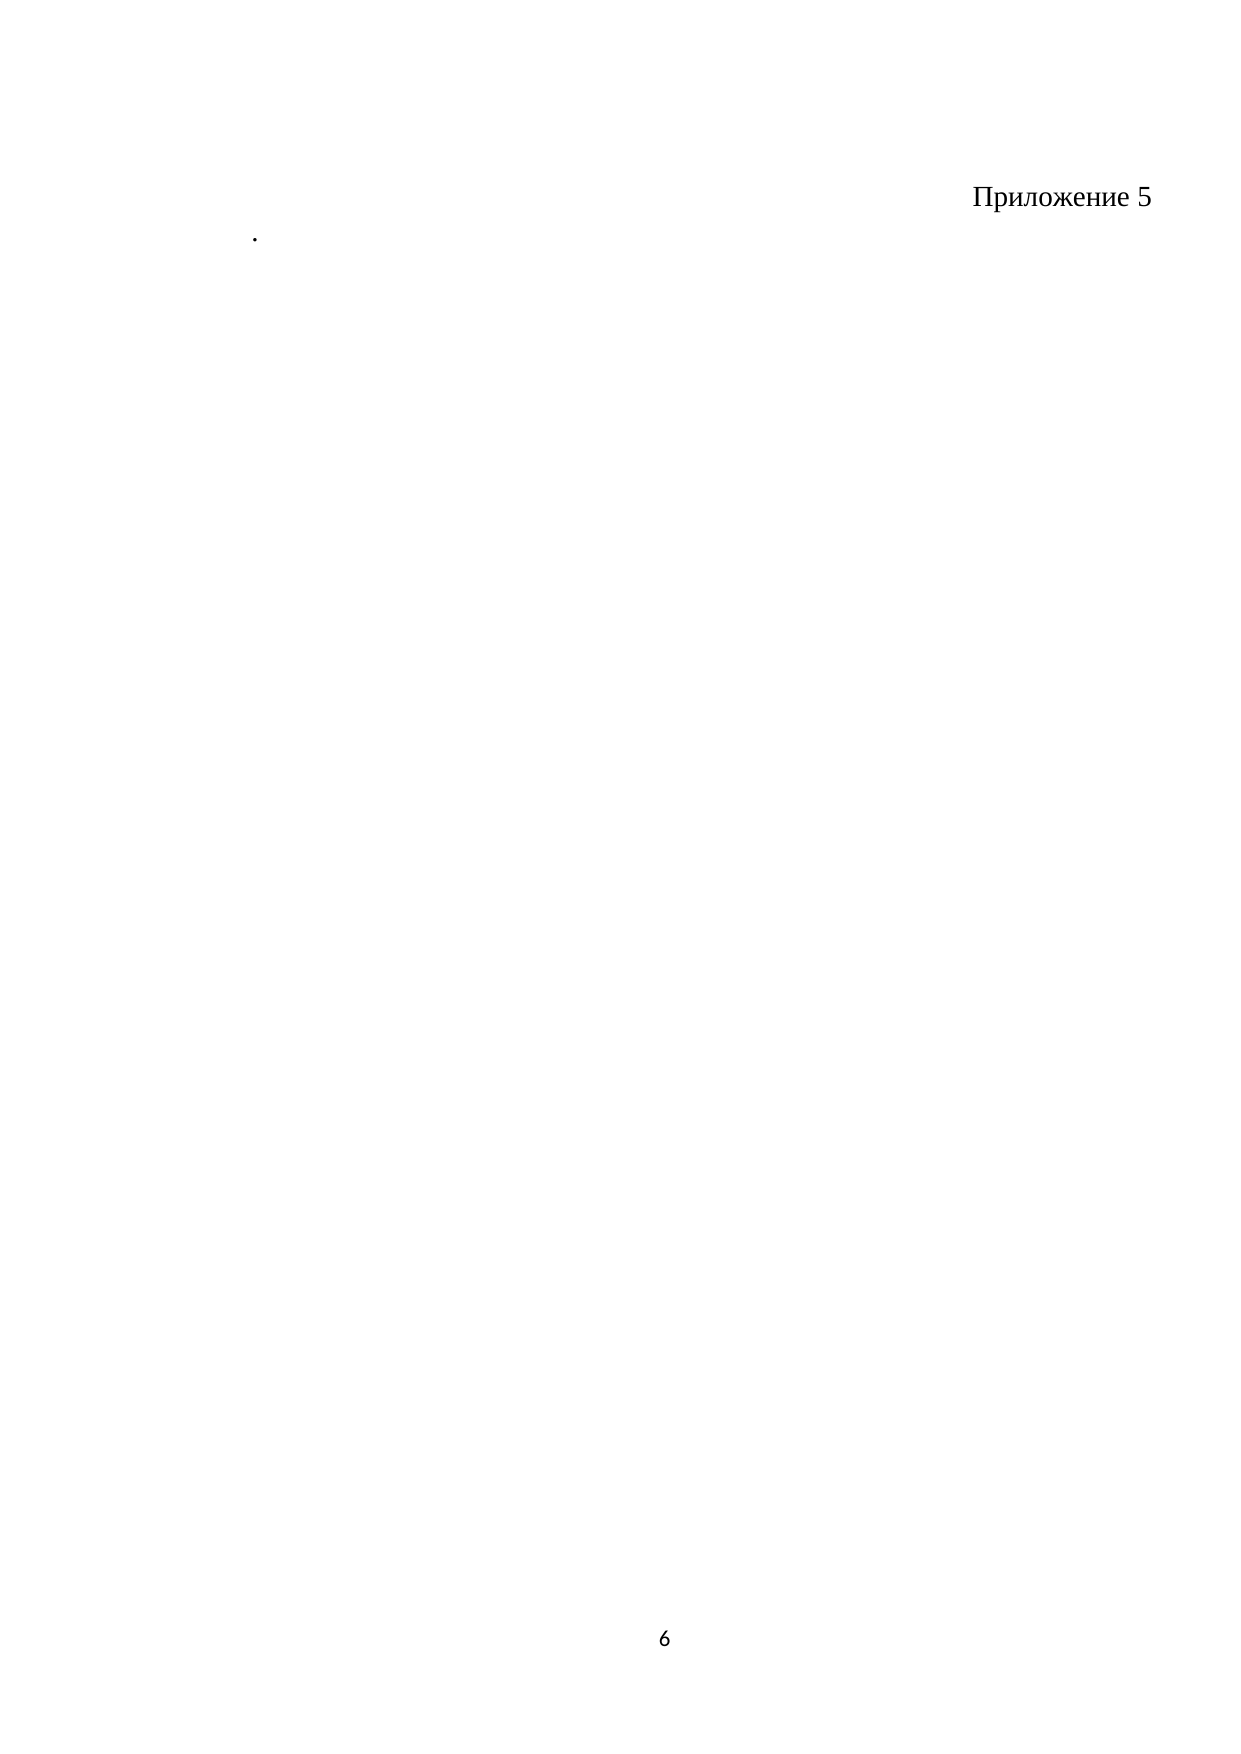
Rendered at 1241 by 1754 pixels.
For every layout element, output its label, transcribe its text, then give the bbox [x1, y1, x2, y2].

text Приложение 5 [177, 179, 1152, 212]
text . [251, 214, 1152, 248]
